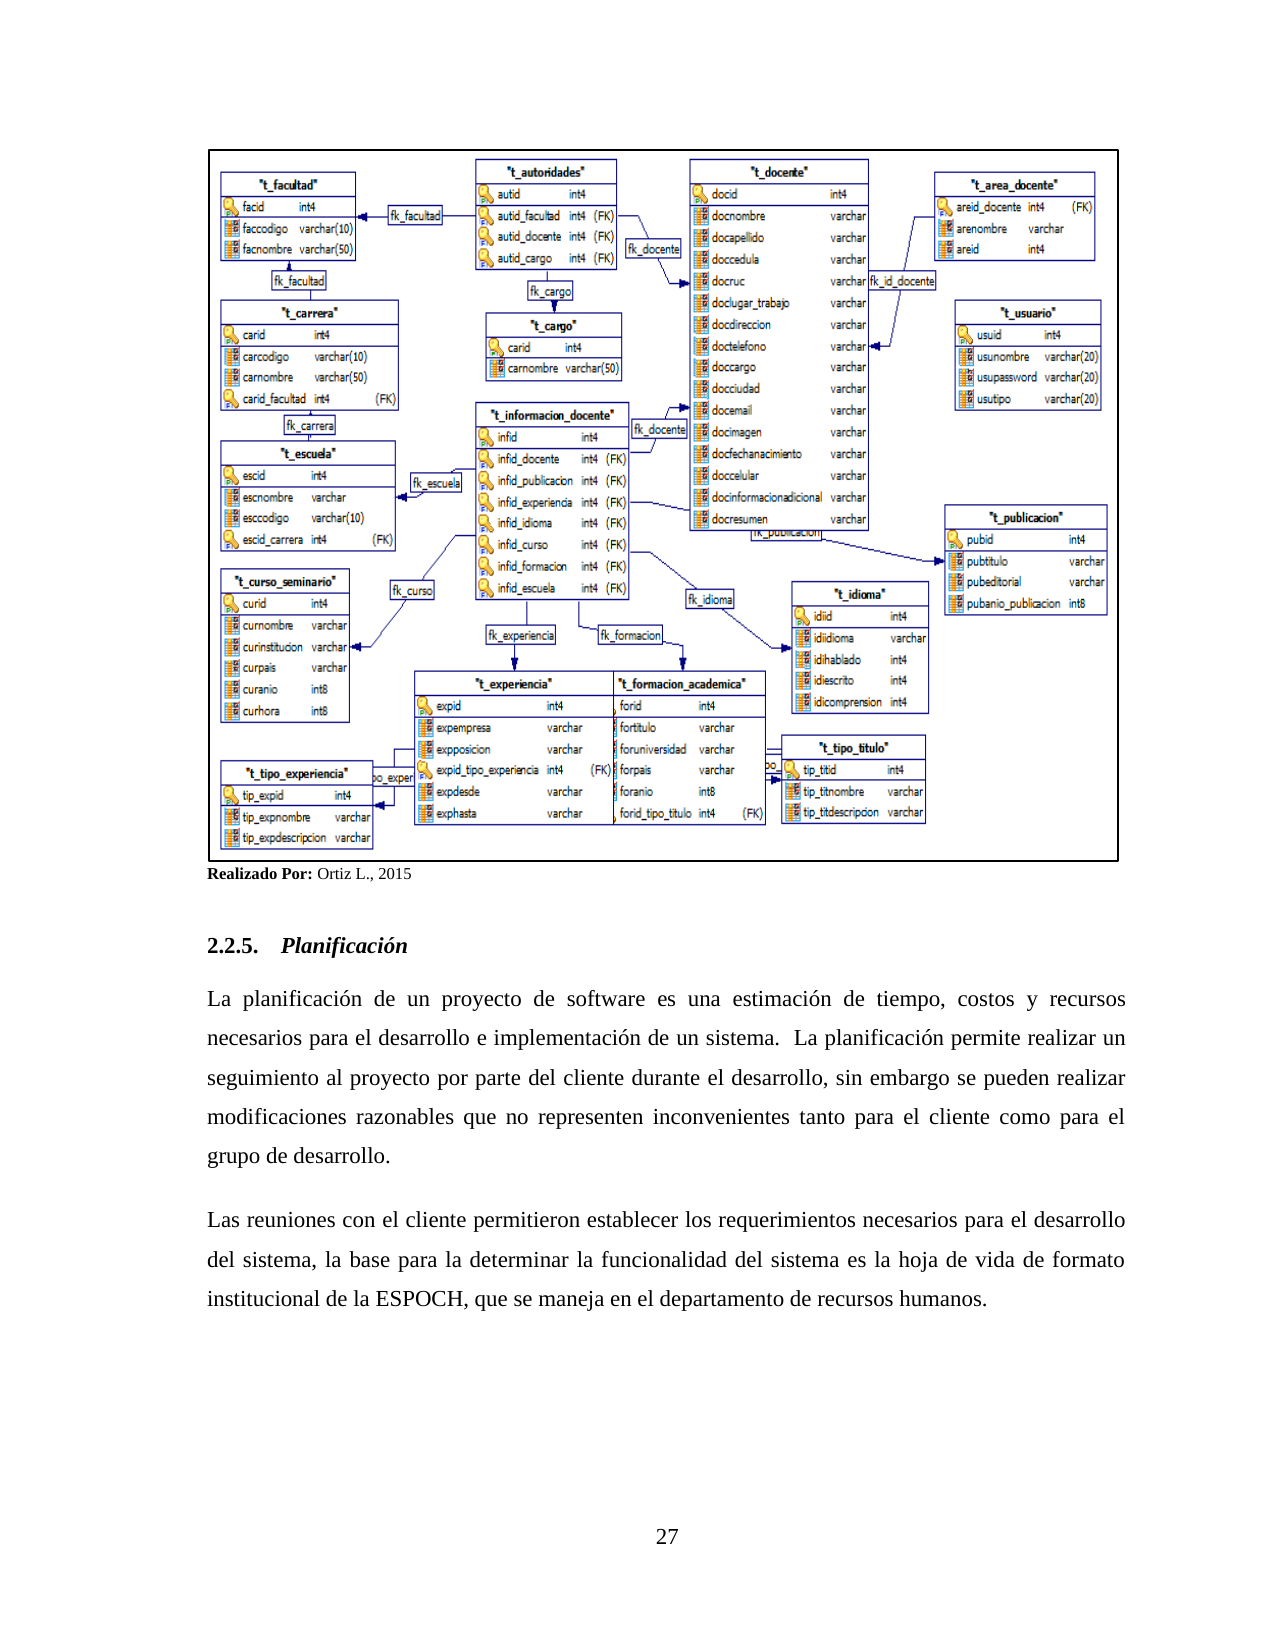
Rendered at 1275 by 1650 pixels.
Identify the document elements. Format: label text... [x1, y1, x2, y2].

subtitle Planificación [207, 932, 1127, 958]
text Las reuniones con el cliente permitieron establecer los requerimientos necesarios para el desarrollo del sistema, la base para la determinar la funcionalidad del sistema es la hoja de vida de formato institucional de la ESPOCH, que se maneja en el departamento de recursos humanos. [207, 1206, 1127, 1311]
text La planificación de un proyecto de software es una estimación de tiempo, costos y recursos necesarios para el desarrollo e implementación de un sistema. La planificación permite realizar un seguimiento al proyecto por parte del cliente durante el desarrollo, sin embargo se pueden realizar modificaciones razonables que no representen inconvenientes tanto para el cliente como para el grupo de desarrollo. [207, 985, 1127, 1169]
picture [210, 151, 1117, 860]
text Realizado Por: Ortiz L., 2015 [207, 863, 1127, 883]
